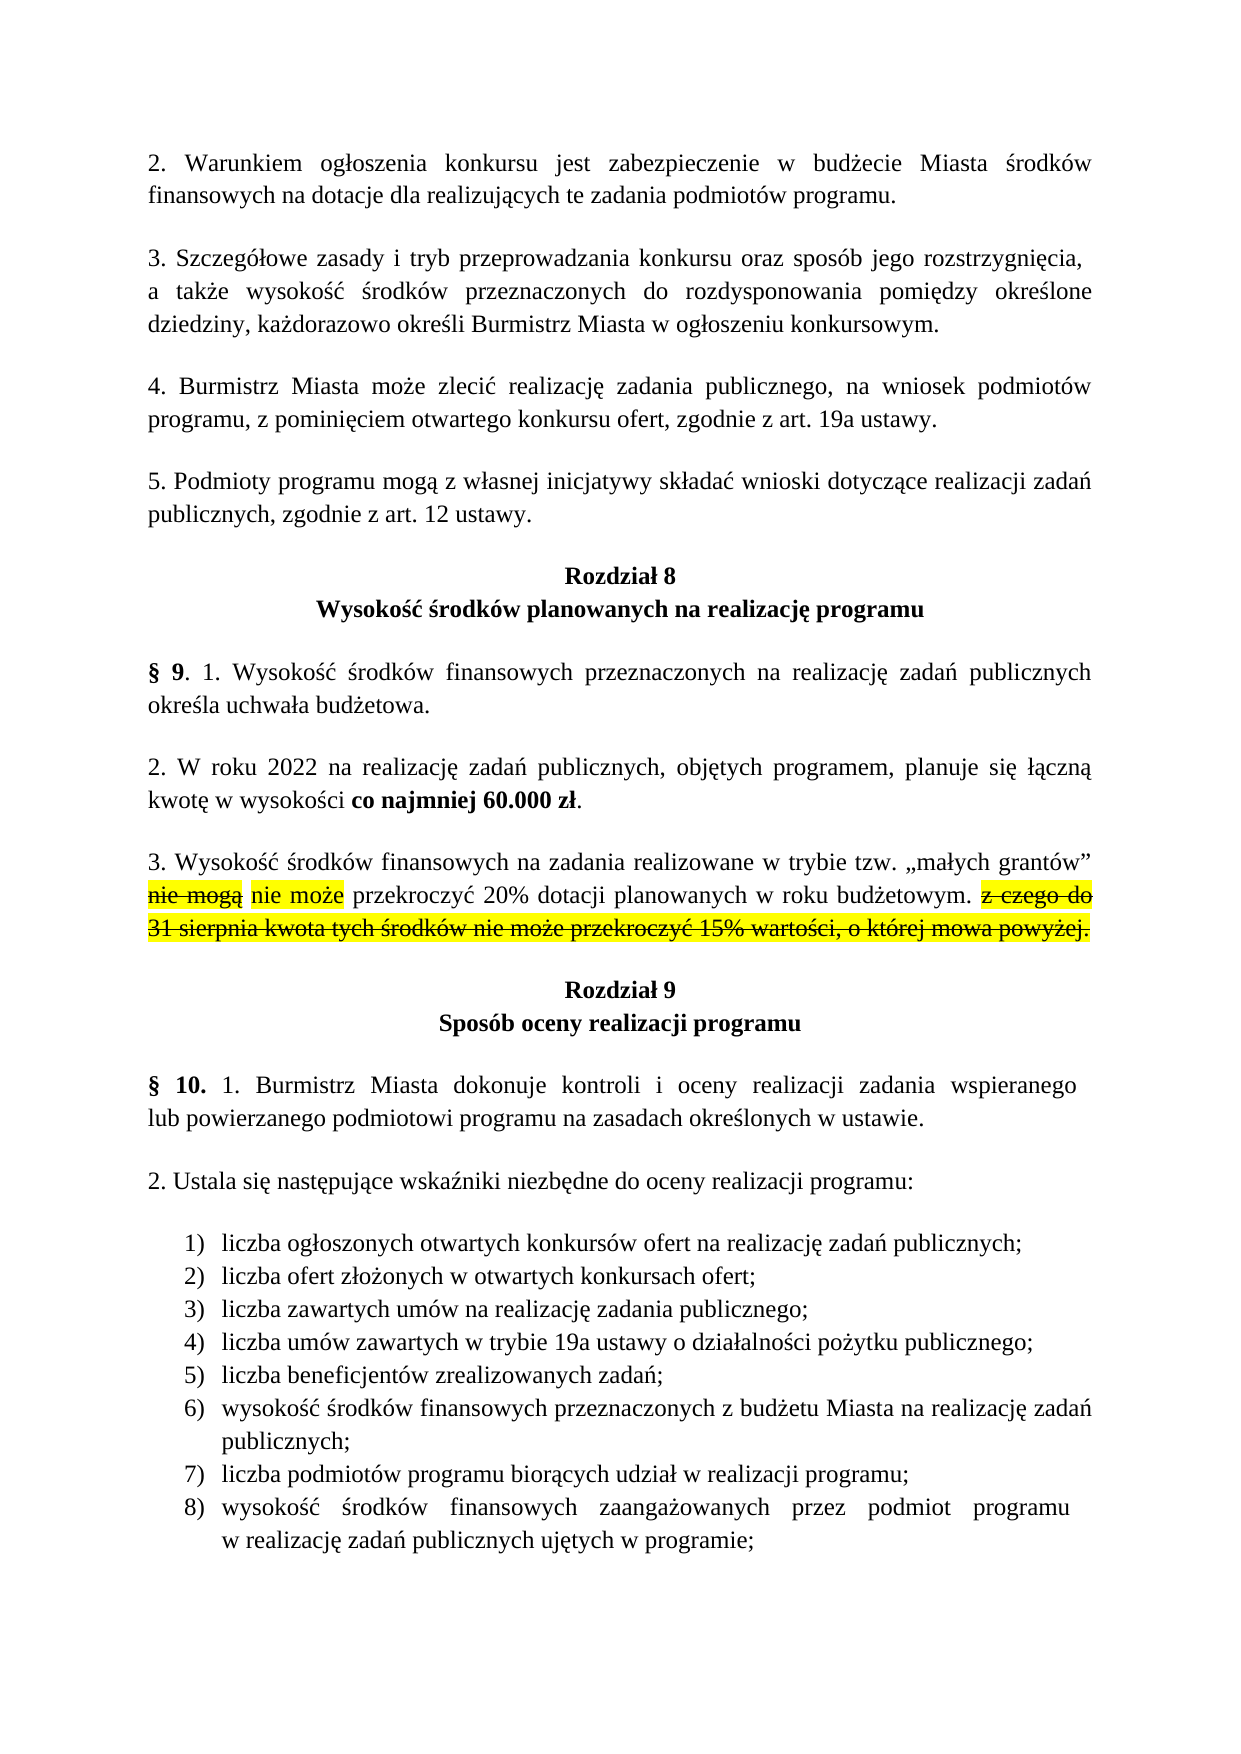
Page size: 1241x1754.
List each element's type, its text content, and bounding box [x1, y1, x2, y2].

text 3. Wysokość środków finansowych na zadania realizowane w trybie tzw. „małych grantów” nie mogą nie może przekroczyć 20% dotacji planowanych w roku budżetowym. z czego do 31 sierpnia kwota tych środków nie może przekroczyć 15% wartości, o której mowa powyżej. [148, 847, 1093, 942]
text 2. Ustala się następujące wskaźniki niezbędne do oceny realizacji programu: [148, 1166, 1093, 1194]
text 2. W roku 2022 na realizację zadań publicznych, objętych programem, planuje się łączną kwotę w wysokości co najmniej 60.000 zł. [148, 752, 1093, 814]
list liczba umów zawartych w trybie 19a ustawy o działalności pożytku publicznego; [184, 1327, 1093, 1356]
text 3. Szczegółowe zasady i tryb przeprowadzania konkursu oraz sposób jego rozstrzygnięcia, a także wysokość środków przeznaczonych do rozdysponowania pomiędzy określone dziedziny, każdorazowo określi Burmistrz Miasta w ogłoszeniu konkursowym. [148, 243, 1093, 338]
list liczba zawartych umów na realizację zadania publicznego; [184, 1294, 1093, 1323]
list wysokość środków finansowych zaangażowanych przez podmiot programu w realizację zadań publicznych ujętych w programie; [184, 1492, 1093, 1554]
text Rozdział 8 Wysokość środków planowanych na realizację programu [148, 561, 1093, 623]
text § 10. 1. Burmistrz Miasta dokonuje kontroli i oceny realizacji zadania wspieranego lub powierzanego podmiotowi programu na zasadach określonych w ustawie. [148, 1071, 1093, 1132]
list liczba ofert złożonych w otwartych konkursach ofert; [184, 1261, 1093, 1290]
list liczba ogłoszonych otwartych konkursów ofert na realizację zadań publicznych; [184, 1228, 1093, 1257]
text Rozdział 9 Sposób oceny realizacji programu [148, 975, 1093, 1037]
text 4. Burmistrz Miasta może zlecić realizację zadania publicznego, na wniosek podmiotów programu, z pominięciem otwartego konkursu ofert, zgodnie z art. 19a ustawy. [148, 371, 1093, 433]
list wysokość środków finansowych przeznaczonych z budżetu Miasta na realizację zadań publicznych; [184, 1393, 1093, 1455]
text 2. Warunkiem ogłoszenia konkursu jest zabezpieczenie w budżecie Miasta środków finansowych na dotacje dla realizujących te zadania podmiotów programu. [148, 148, 1093, 209]
list liczba beneficjentów zrealizowanych zadań; [184, 1360, 1093, 1389]
text § 9. 1. Wysokość środków finansowych przeznaczonych na realizację zadań publicznych określa uchwała budżetowa. [148, 657, 1093, 718]
text 5. Podmioty programu mogą z własnej inicjatywy składać wnioski dotyczące realizacji zadań publicznych, zgodnie z art. 12 ustawy. [148, 466, 1093, 528]
list liczba podmiotów programu biorących udział w realizacji programu; [184, 1459, 1093, 1488]
